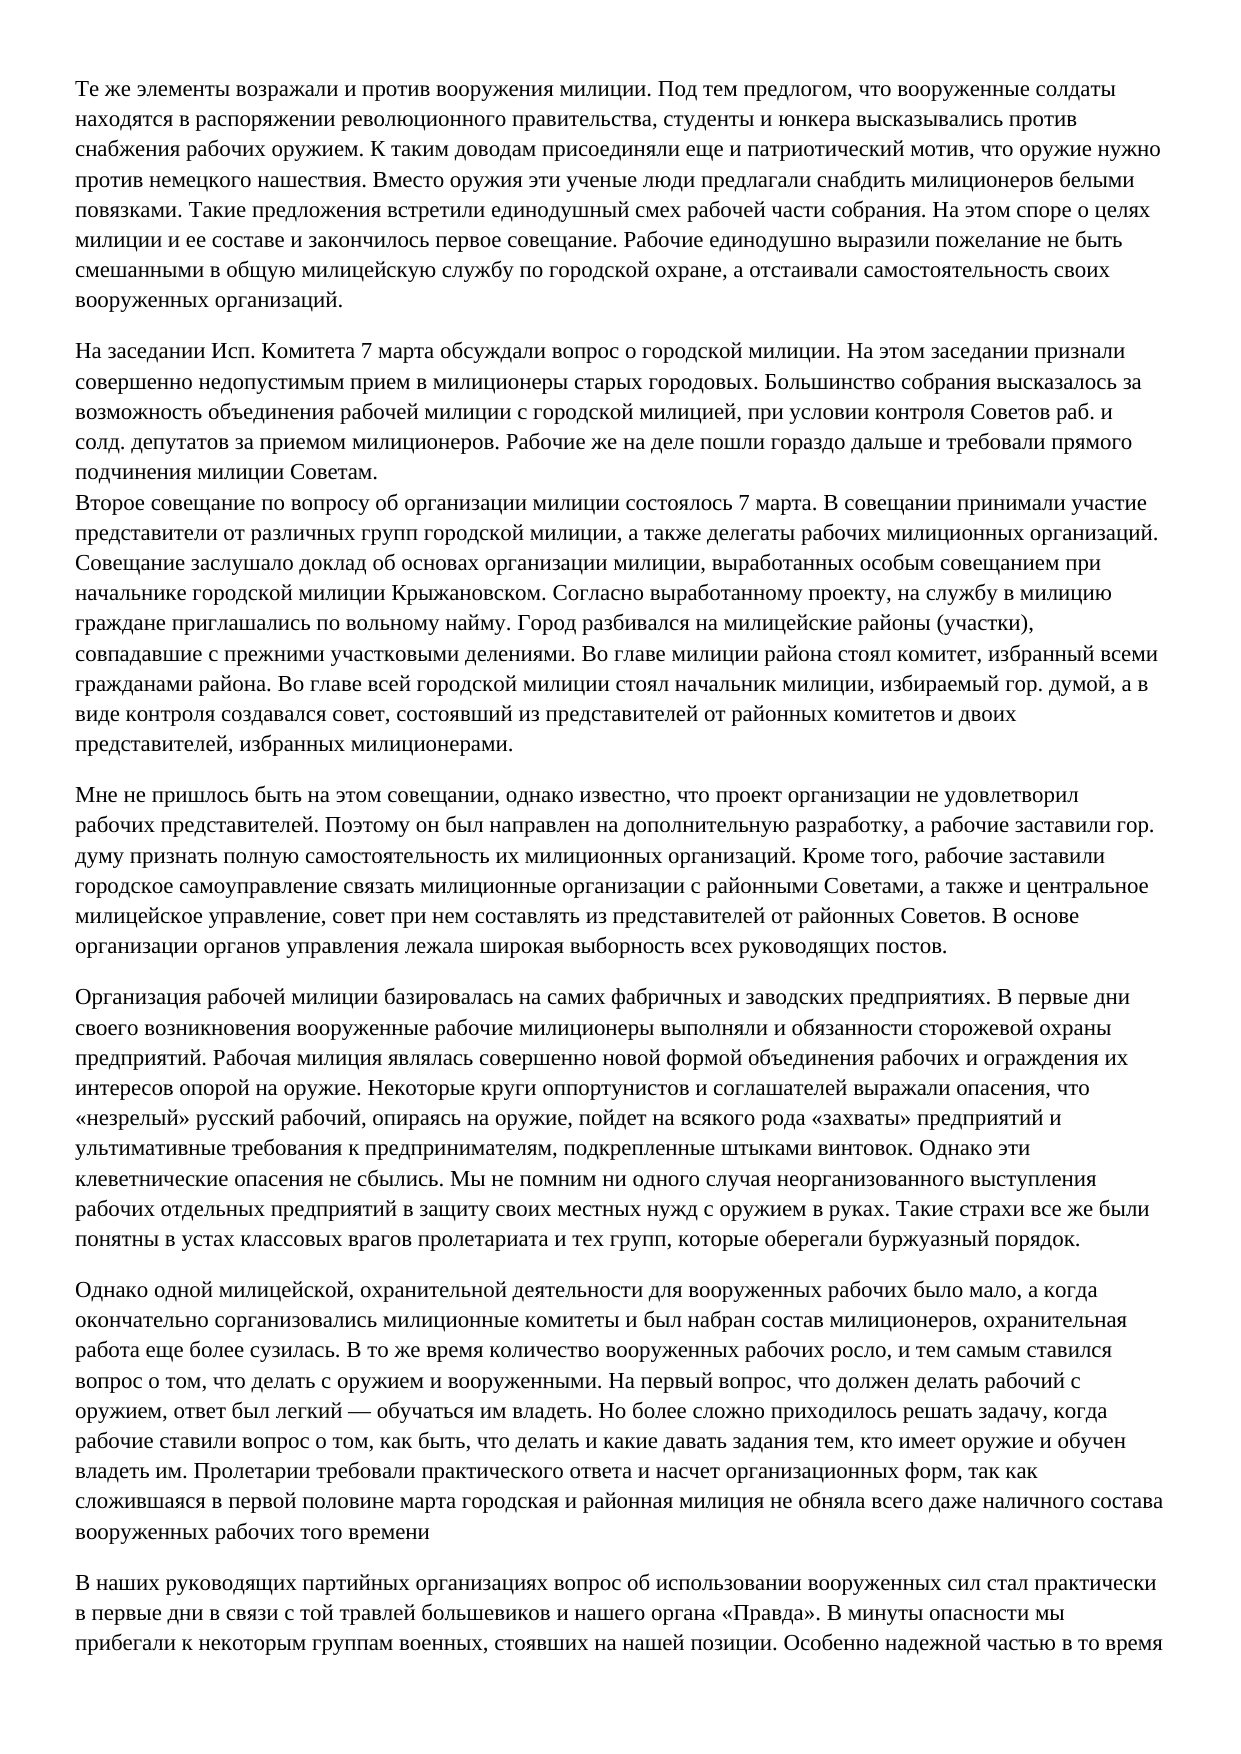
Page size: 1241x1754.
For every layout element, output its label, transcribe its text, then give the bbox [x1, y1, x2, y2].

text На заседании Исп. Комитета 7 марта обсуждали вопрос о городской милиции. На этом заседании признали [75, 337, 1165, 364]
text Организация рабочей милиции базировалась на самих фабричных и заводских предприятиях. В первые дни своего возникновения вооруженные рабочие милиционеры выполняли и обязанности сторожевой охраны предприятий. Рабочая милиция являлась совершенно новой формой объединения рабочих и ограждения их интересов опорой на оружие. Некоторые круги оппортунистов и соглашателей выражали опасения, что «незрелый» русский рабочий, опираясь на оружие, пойдет на всякого рода «захваты» предприятий и ультимативные требования к предпринимателям, подкрепленные штыками винтовок. Однако эти клеветнические опасения не сбылись. Мы не помним ни одного случая неорганизованного выступления рабочих отдельных предприятий в защиту своих местных нужд с оружием в руках. Такие страхи все же были понятны в устах классовых врагов пролетариата и тех групп, которые оберегали буржуазный порядок. [75, 983, 1165, 1251]
text Второе совещание по вопросу об организации милиции состоялось 7 марта. В совещании принимали участие представители от различных групп городской милиции, а также делегаты рабочих милиционных организаций. Совещание заслушало доклад об основах организации милиции, выработанных особым совещанием при начальнике городской милиции Крыжановском. Согласно выработанному проекту, на службу в милицию граждане приглашались по вольному найму. Город разбивался на милицейские районы (участки), совпадавшие с прежними участковыми делениями. Во главе милиции района стоял комитет, избранный всеми гражданами района. Во главе всей городской милиции стоял начальник милиции, избираемый гор. думой, а в виде контроля создавался совет, состоявший из представителей от районных комитетов и двоих представителей, избранных милиционерами. [75, 488, 1165, 757]
text совершенно недопустимым прием в милиционеры старых городовых. Большинство собрания высказалось за возможность объединения рабочей милиции с городской милицией, при условии контроля Советов раб. и солд. депутатов за приемом милиционеров. Рабочие же на деле пошли гораздо дальше и требовали прямого подчинения милиции Советам. [75, 368, 1165, 485]
text Однако одной милицейской, охранительной деятельности для вооруженных рабочих было мало, а когда окончательно сорганизовались милиционные комитеты и был набран состав милиционеров, охранительная работа еще более сузилась. В то же время количество вооруженных рабочих росло, и тем самым ставился вопрос о том, что делать с оружием и вооруженными. На первый вопрос, что должен делать рабочий с оружием, ответ был легкий — обучаться им владеть. Но более сложно приходилось решать задачу, когда рабочие ставили вопрос о том, как быть, что делать и какие давать задания тем, кто имеет оружие и обучен владеть им. Пролетарии требовали практического ответа и насчет организационных форм, так как сложившаяся в первой половине марта городская и районная милиция не обняла всего даже наличного состава вооруженных рабочих того времени [75, 1276, 1165, 1544]
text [75, 1569, 1165, 1656]
text Мне не пришлось быть на этом совещании, однако известно, что проект организации не удовлетворил рабочих представителей. Поэтому он был направлен на дополнительную разработку, а рабочие заставили гор. думу признать полную самостоятельность их милиционных организаций. Кроме того, рабочие заставили городское самоуправление связать милиционные организации с районными Советами, а также и центральное милицейское управление, совет при нем составлять из представителей от районных Советов. В основе организации органов управления лежала широкая выборность всех руководящих постов. [75, 781, 1165, 959]
text Те же элементы возражали и против вооружения милиции. Под тем предлогом, что вооруженные солдаты находятся в распоряжении революционного правительства, студенты и юнкера высказывались против снабжения рабочих оружием. К таким доводам присоединяли еще и патриотический мотив, что оружие нужно против немецкого нашествия. Вместо оружия эти ученые люди предлагали снабдить милиционеров белыми повязками. Такие предложения встретили единодушный смех рабочей части собрания. На этом споре о целях милиции и ее составе и закончилось первое совещание. Рабочие единодушно выразили пожелание не быть смешанными в общую милицейскую службу по городской охране, а отстаивали самостоятельность своих вооруженных организаций. [75, 75, 1165, 313]
